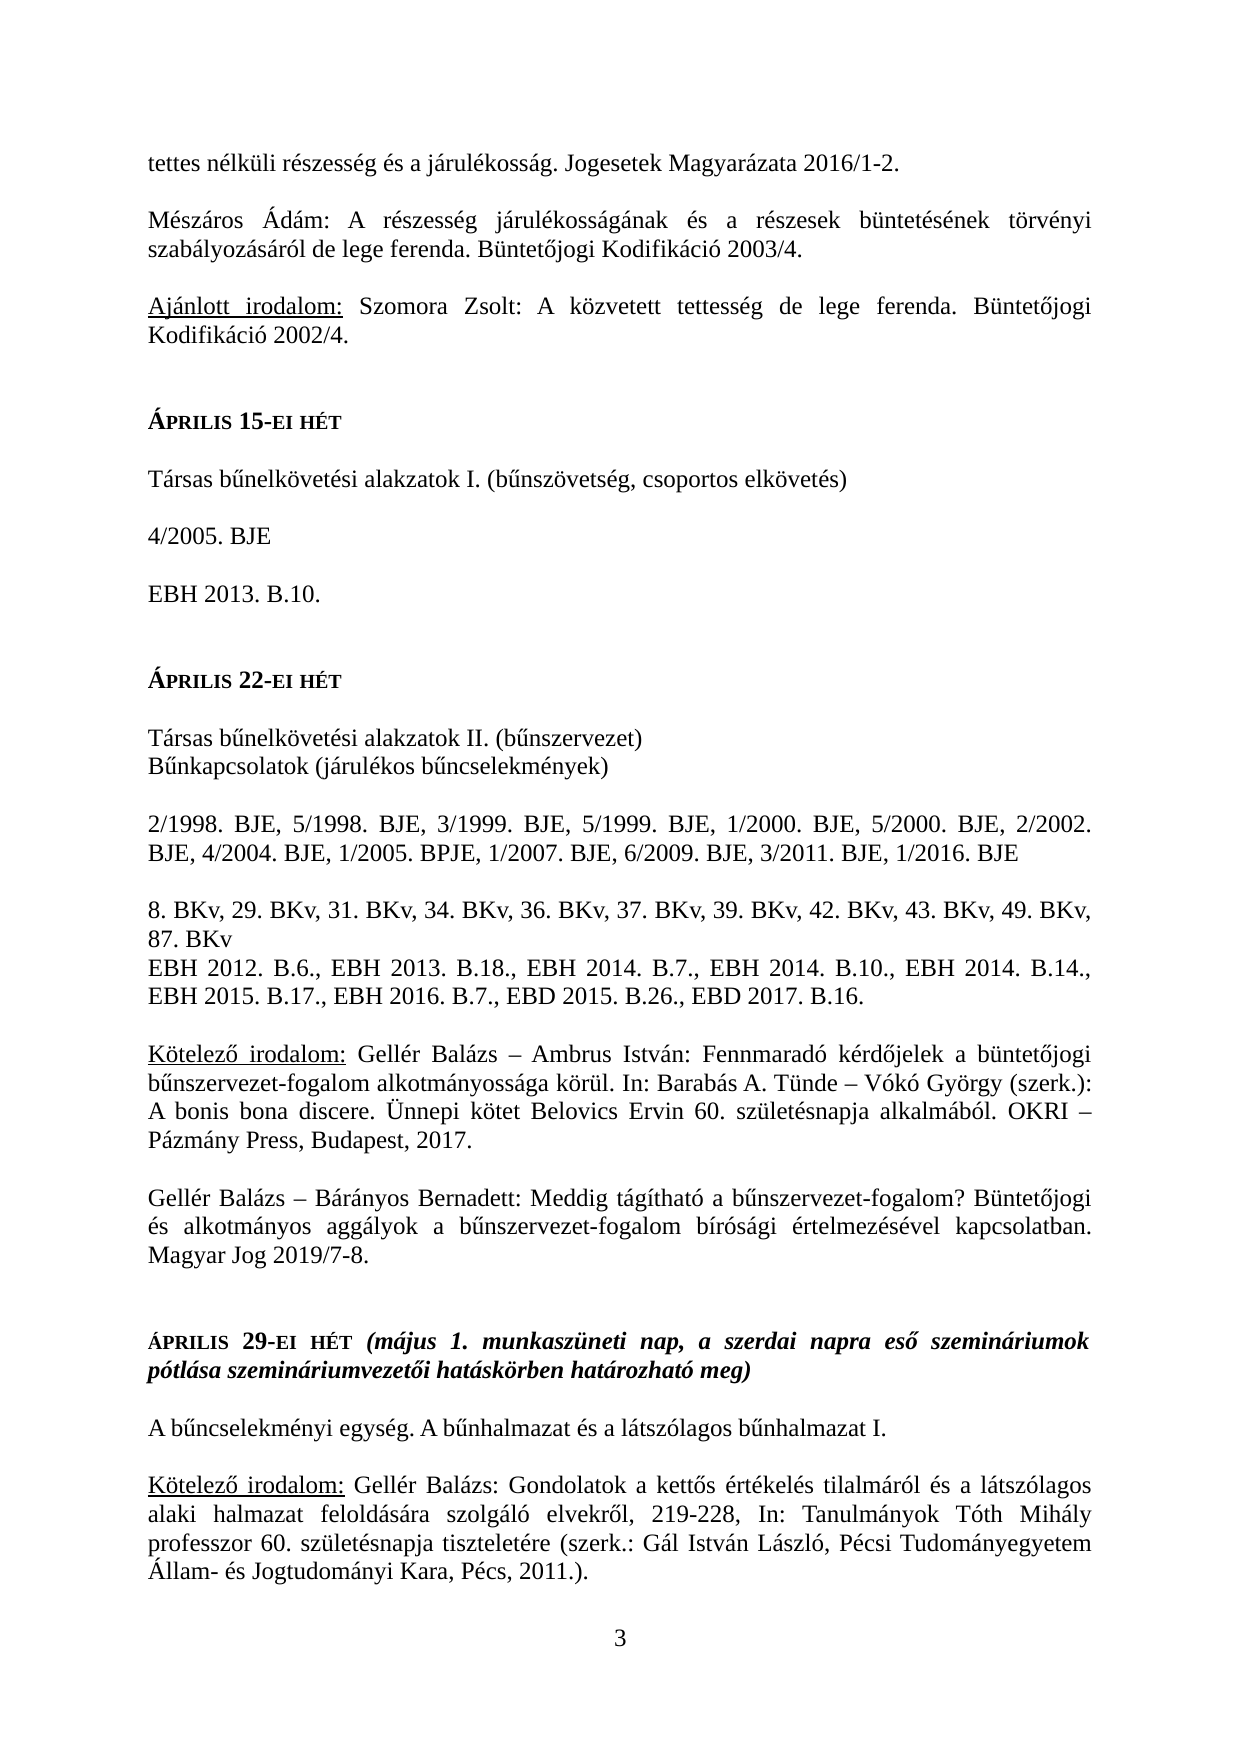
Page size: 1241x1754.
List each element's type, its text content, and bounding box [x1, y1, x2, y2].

text 4/2005. BJE [148, 521, 1093, 550]
text EBH 2013. B.10. [148, 579, 1093, 608]
text EBH 2012. B.6., EBH 2013. B.18., EBH 2014. B.7., EBH 2014. B.10., EBH 2014. B.14., EBH 2015. B.17., EBH 2016. B.7., EBD 2015. B.26., EBD 2017. B.16. [148, 953, 1093, 1010]
text Április 22-ei hét [148, 665, 1093, 694]
text Társas bűnelkövetési alakzatok I. (bűnszövetség, csoportos elkövetés) [148, 464, 1093, 493]
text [148, 148, 1093, 176]
text április 29-ei hét (május 1. munkaszüneti nap, a szerdai napra eső szemináriumok pótlása szemináriumvezetői hatáskörben határozható meg) [148, 1326, 1093, 1384]
text Kötelező irodalom: Gellér Balázs – Ambrus István: Fennmaradó kérdőjelek a büntetőjogi bűnszervezet-fogalom alkotmányossága körül. In: Barabás A. Tünde – Vókó György (szerk.): A bonis bona discere. Ünnepi kötet Belovics Ervin 60. születésnapja alkalmából. OKRI – Pázmány Press, Budapest, 2017. [148, 1039, 1093, 1154]
text 8. BKv, 29. BKv, 31. BKv, 34. BKv, 36. BKv, 37. BKv, 39. BKv, 42. BKv, 43. BKv, 49. BKv, 87. BKv [148, 895, 1093, 953]
text Április 15-ei hét [148, 406, 1093, 435]
text Kötelező irodalom: Gellér Balázs: Gondolatok a kettős értékelés tilalmáról és a látszólagos alaki halmazat feloldására szolgáló elvekről, 219-228, In: Tanulmányok Tóth Mihály professzor 60. születésnapja tiszteletére (szerk.: Gál István László, Pécsi Tudományegyetem Állam- és Jogtudományi Kara, Pécs, 2011.). [148, 1470, 1093, 1585]
text 2/1998. BJE, 5/1998. BJE, 3/1999. BJE, 5/1999. BJE, 1/2000. BJE, 5/2000. BJE, 2/2002. BJE, 4/2004. BJE, 1/2005. BPJE, 1/2007. BJE, 6/2009. BJE, 3/2011. BJE, 1/2016. BJE [148, 809, 1093, 866]
text Társas bűnelkövetési alakzatok II. (bűnszervezet) [148, 723, 1093, 751]
text Bűnkapcsolatok (járulékos bűncselekmények) [148, 751, 1093, 780]
text Ajánlott irodalom: Szomora Zsolt: A közvetett tettesség de lege ferenda. Büntetőjogi Kodifikáció 2002/4. [148, 291, 1093, 349]
text Gellér Balázs – Bárányos Bernadett: Meddig tágítható a bűnszervezet-fogalom? Büntetőjogi és alkotmányos aggályok a bűnszervezet-fogalom bírósági értelmezésével kapcsolatban. Magyar Jog 2019/7-8. [148, 1183, 1093, 1269]
text Mészáros Ádám: A részesség járulékosságának és a részesek büntetésének törvényi szabályozásáról de lege ferenda. Büntetőjogi Kodifikáció 2003/4. [148, 205, 1093, 263]
text A bűncselekményi egység. A bűnhalmazat és a látszólagos bűnhalmazat I. [148, 1413, 1093, 1441]
